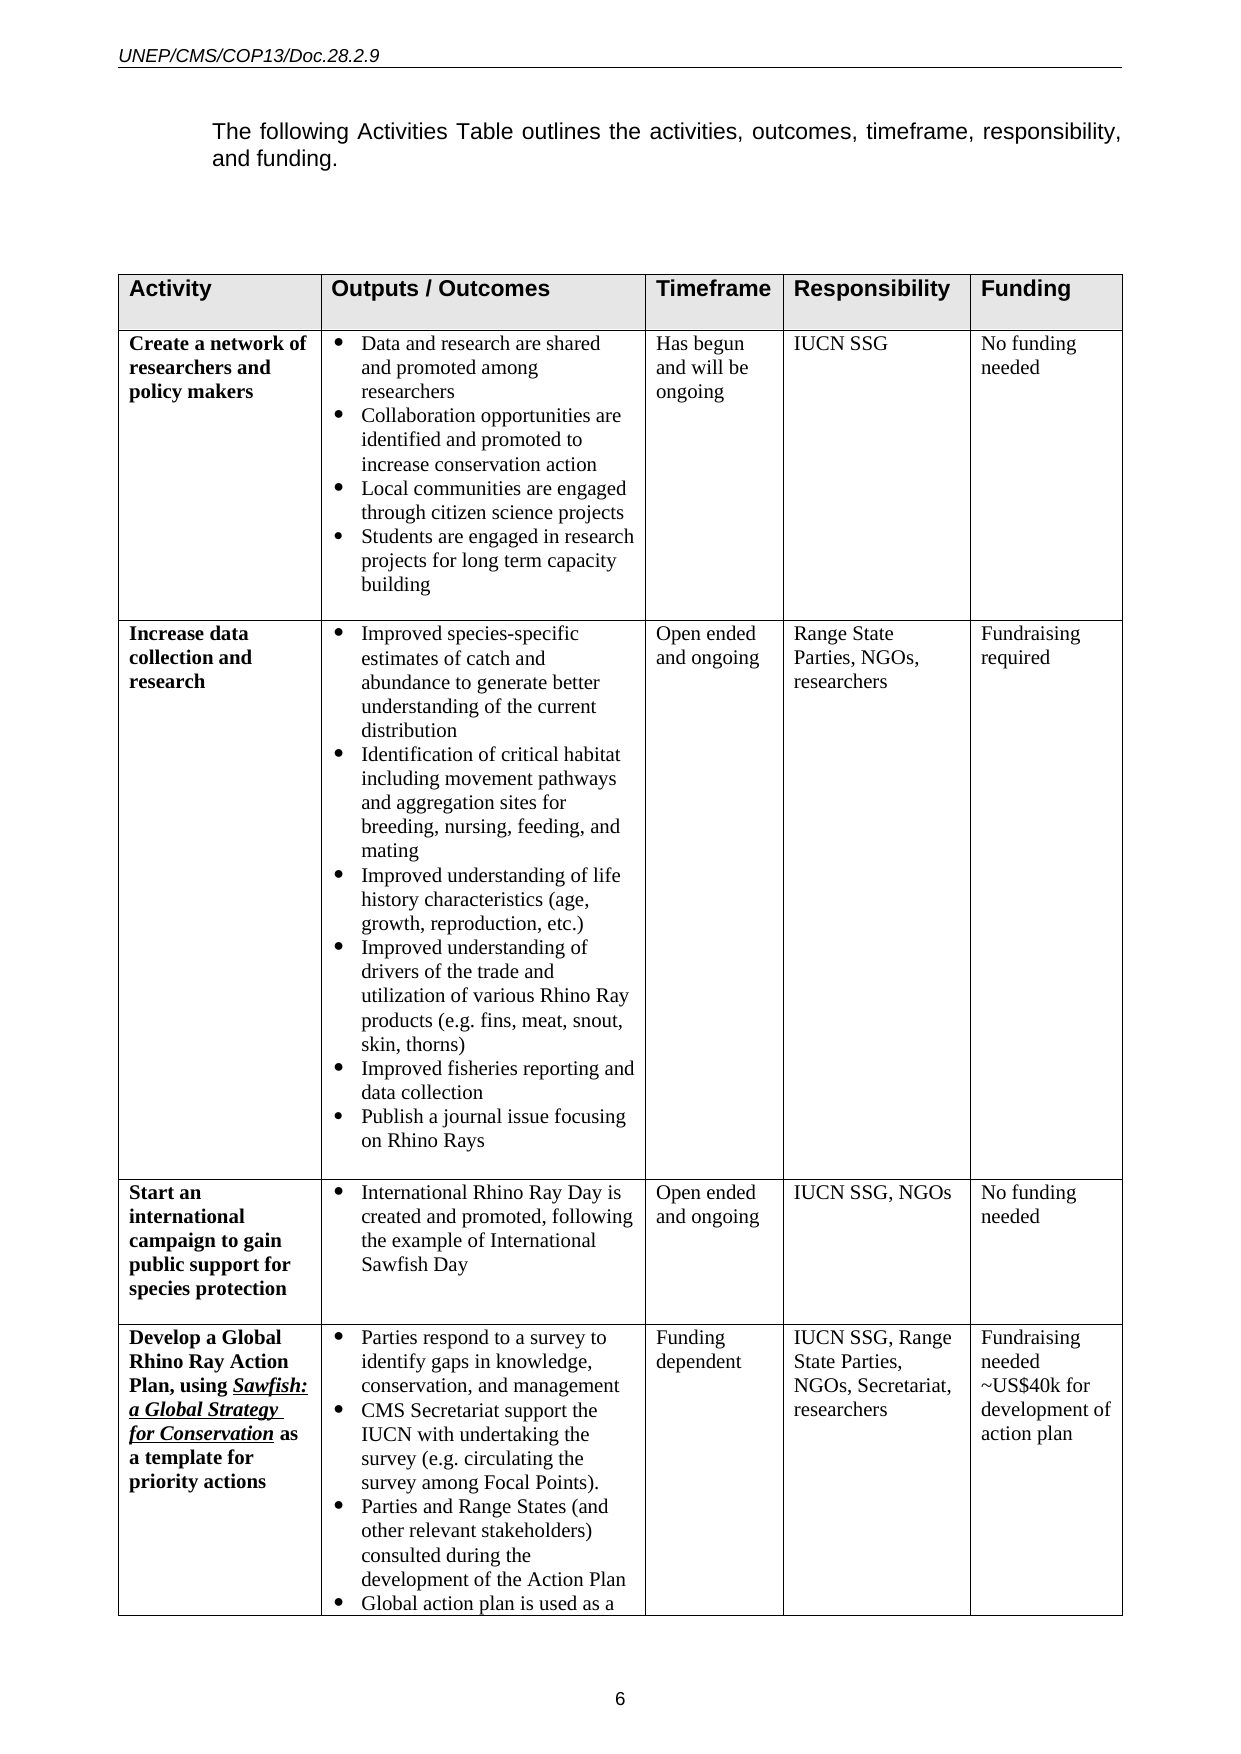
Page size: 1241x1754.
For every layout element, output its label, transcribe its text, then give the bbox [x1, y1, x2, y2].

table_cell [322, 1325, 645, 1615]
table_cell Increase data collection and research [119, 621, 321, 1178]
table_cell IUCN SSG, NGOs [784, 1180, 970, 1324]
table_cell Create a network of researchers and policy makers [119, 331, 321, 620]
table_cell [971, 1325, 1122, 1615]
table_cell International Rhino Ray Day is created and promoted, following the example of International Sawfish Day [322, 1180, 645, 1324]
table_cell No funding needed [971, 1180, 1122, 1324]
table_cell Open ended and ongoing [646, 621, 783, 1178]
table_header Timeframe [646, 275, 783, 329]
table_cell Range State Parties, NGOs, researchers [784, 621, 970, 1178]
table_cell Data and research are shared and promoted among researchers Collaboration opportunities are identified and promoted to increase conservation action Local communities are engaged through citizen science projects Students are engaged in research projects for long term capacity building [322, 331, 645, 620]
text The following Activities Table outlines the activities, outcomes, timeframe, responsibility, and funding. [212, 118, 1122, 171]
table_cell Funding dependent [646, 1325, 783, 1615]
table_cell Start an international campaign to gain public support for species protection [119, 1180, 321, 1324]
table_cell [119, 1325, 321, 1615]
table_cell No funding needed [971, 331, 1122, 620]
table_cell IUCN SSG [784, 331, 970, 620]
table_cell Has begun and will be ongoing [646, 331, 783, 620]
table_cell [784, 1325, 970, 1615]
table_cell Open ended and ongoing [646, 1180, 783, 1324]
table_header Activity [119, 275, 321, 329]
table_header Funding [971, 275, 1122, 329]
table_header Outputs / Outcomes [322, 275, 645, 329]
table_header Responsibility [784, 275, 970, 329]
table_cell Improved species-specific estimates of catch and abundance to generate better understanding of the current distribution Identification of critical habitat including movement pathways and aggregation sites for breeding, nursing, feeding, and mating Improved understanding of life history characteristics (age, growth, reproduction, etc.) Improved understanding of drivers of the trade and utilization of various Rhino Ray products (e.g. fins, meat, snout, skin, thorns) Improved fisheries reporting and data collection Publish a journal issue focusing on Rhino Rays [322, 621, 645, 1178]
table_cell Fundraising required [971, 621, 1122, 1178]
